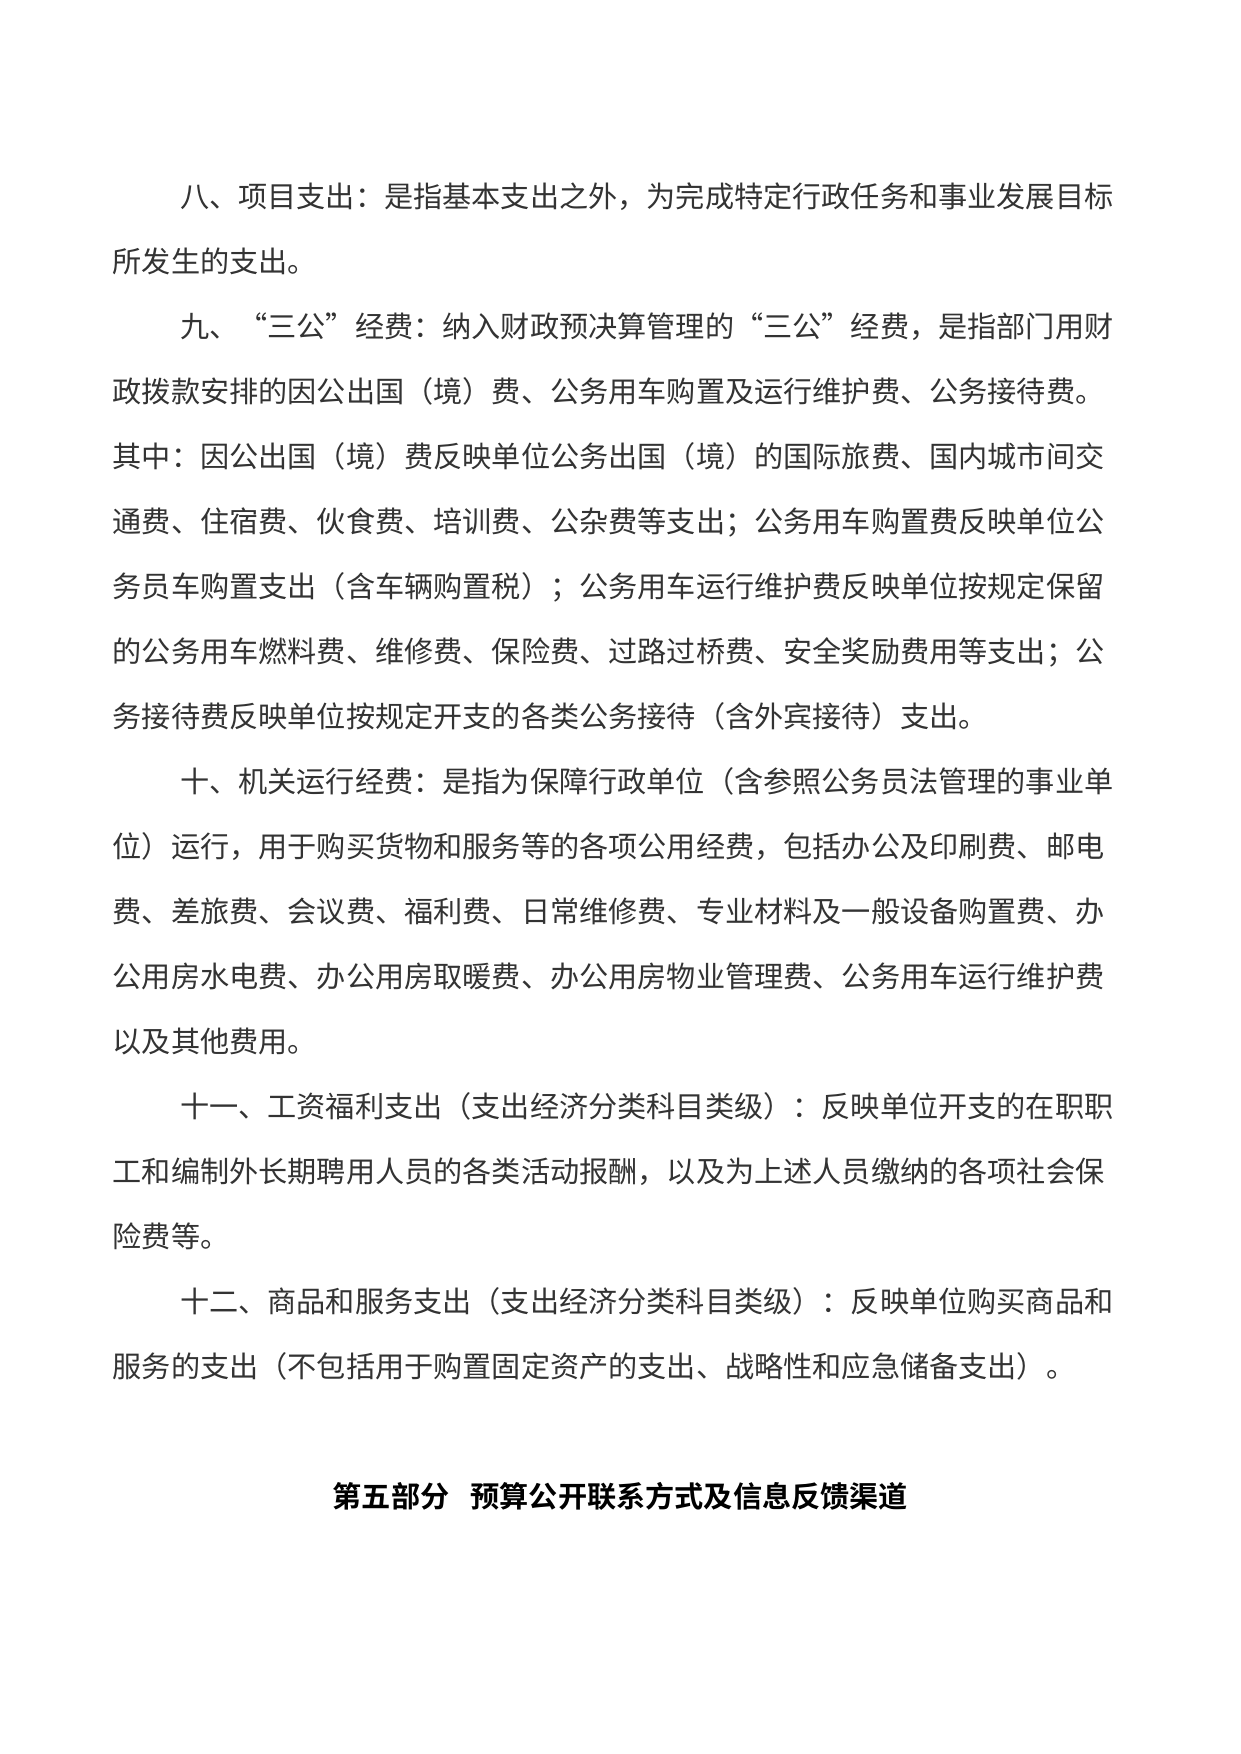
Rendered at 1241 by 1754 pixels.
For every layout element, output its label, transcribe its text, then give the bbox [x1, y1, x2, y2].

text 八、项目支出：是指基本支出之外，为完成特定行政任务和事业发展目标所发生的支出。 [112, 162, 1128, 292]
text 第五部分 预算公开联系方式及信息反馈渠道 [112, 1462, 1128, 1527]
text 十二、商品和服务支出（支出经济分类科目类级）：反映单位购买商品和服务的支出（不包括用于购置固定资产的支出、战略性和应急储备支出）。 [112, 1267, 1128, 1397]
text 十、机关运行经费：是指为保障行政单位（含参照公务员法管理的事业单位）运行，用于购买货物和服务等的各项公用经费，包括办公及印刷费、邮电费、差旅费、会议费、福利费、日常维修费、专业材料及一般设备购置费、办公用房水电费、办公用房取暖费、办公用房物业管理费、公务用车运行维护费以及其他费用。 [112, 747, 1128, 1072]
text 十一、工资福利支出（支出经济分类科目类级）：反映单位开支的在职职工和编制外长期聘用人员的各类活动报酬，以及为上述人员缴纳的各项社会保险费等。 [112, 1072, 1128, 1267]
text 九、“三公”经费：纳入财政预决算管理的“三公”经费，是指部门用财政拨款安排的因公出国（境）费、公务用车购置及运行维护费、公务接待费。其中：因公出国（境）费反映单位公务出国（境）的国际旅费、国内城市间交通费、住宿费、伙食费、培训费、公杂费等支出；公务用车购置费反映单位公务员车购置支出（含车辆购置税）；公务用车运行维护费反映单位按规定保留的公务用车燃料费、维修费、保险费、过路过桥费、安全奖励费用等支出；公务接待费反映单位按规定开支的各类公务接待（含外宾接待）支出。 [112, 292, 1128, 747]
